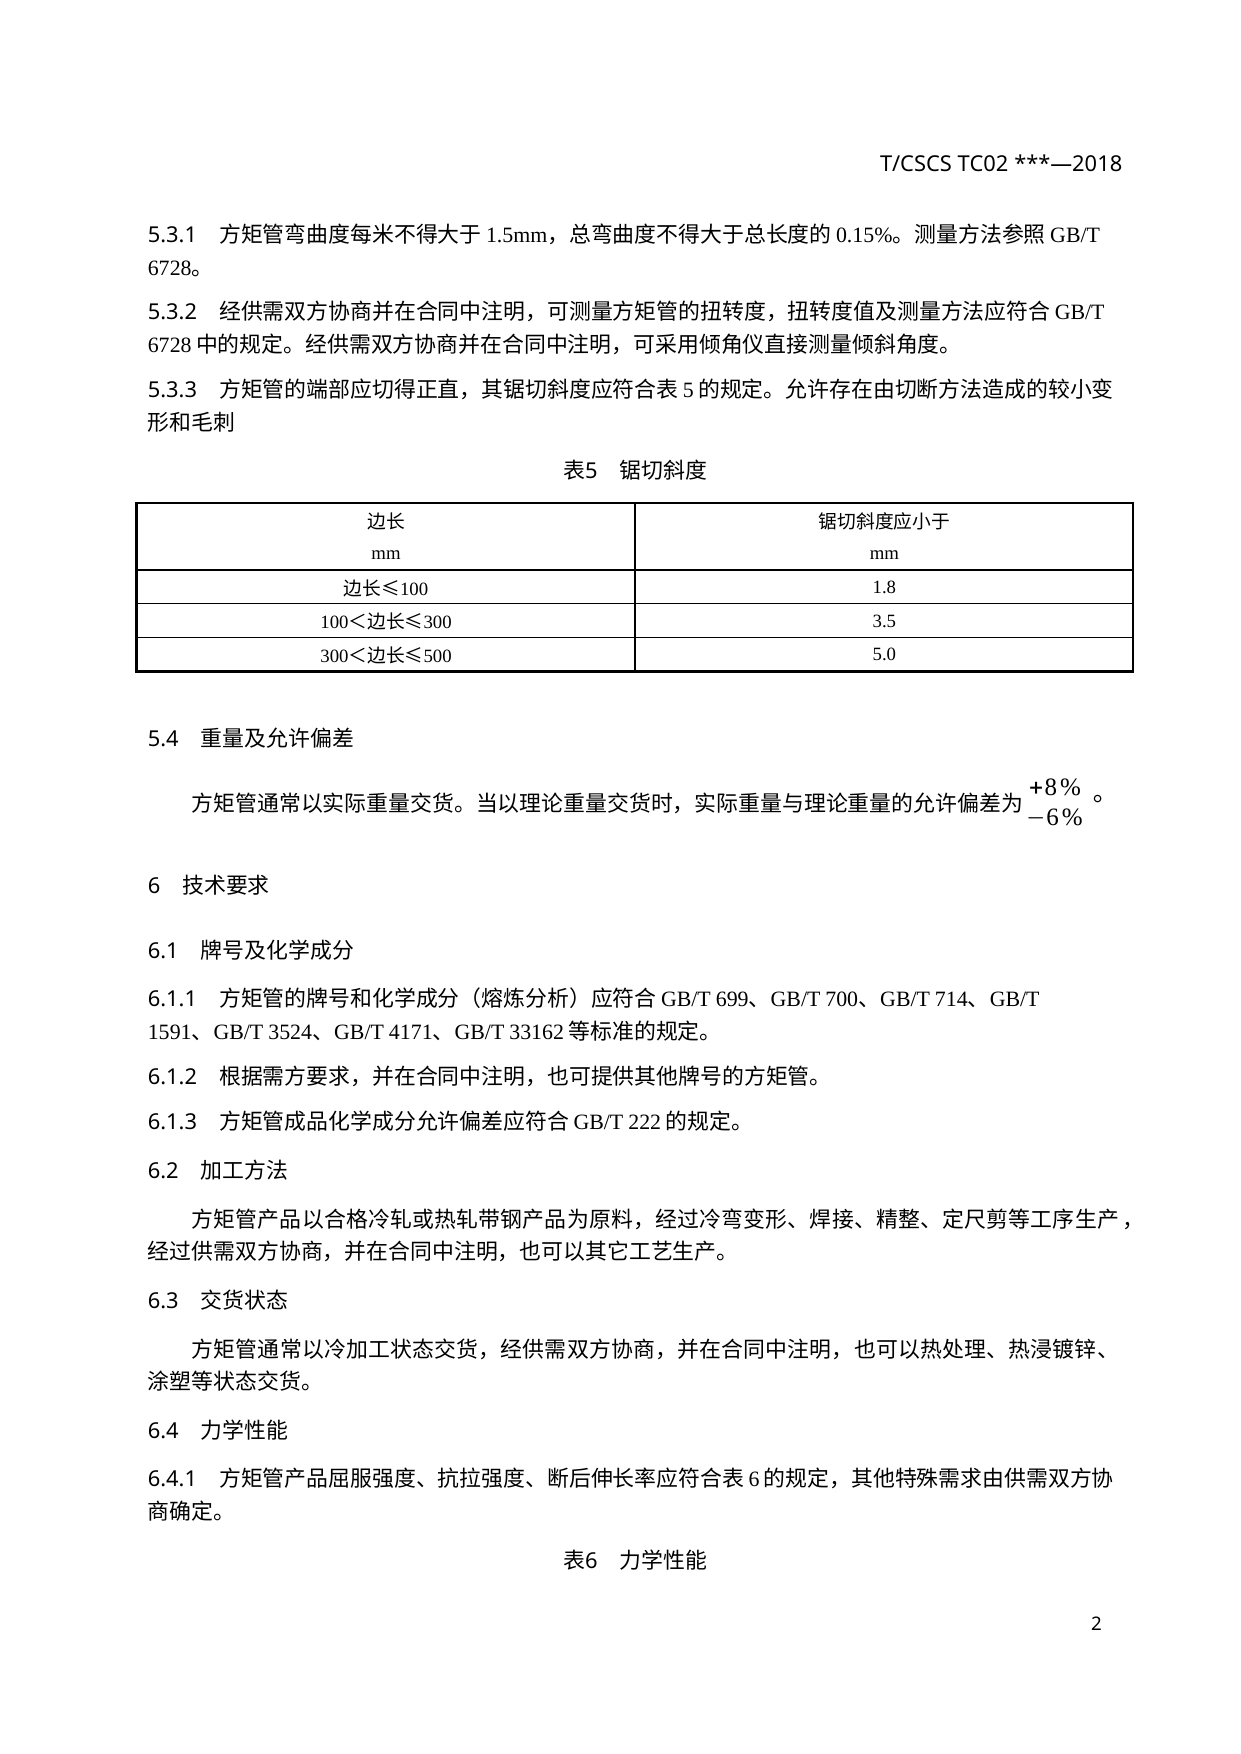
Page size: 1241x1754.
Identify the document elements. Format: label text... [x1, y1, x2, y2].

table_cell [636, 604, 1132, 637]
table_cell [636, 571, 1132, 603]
list 经供需双方协商并在合同中注明，可测量方矩管的扭转度，扭转度值及测量方法应符合GB/T 6728中的规定。经供需双方协商并在合同中注明，可采用倾角仪直接测量倾斜角度。 [148, 294, 1122, 359]
text 重量及允许偏差 [148, 721, 1122, 754]
text 力学性能 [148, 1412, 1122, 1445]
text 牌号及化学成分 [148, 932, 1122, 965]
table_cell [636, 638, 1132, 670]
list 根据需方要求，并在合同中注明，也可提供其他牌号的方矩管。 [148, 1059, 1122, 1091]
list 方矩管产品屈服强度、抗拉强度、断后伸长率应符合表6的规定，其他特殊需求由供需双方协商确定。 [148, 1461, 1122, 1526]
text 锯切斜度 [148, 453, 1122, 485]
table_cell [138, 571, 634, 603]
text 方矩管通常以冷加工状态交货，经供需双方协商，并在合同中注明，也可以热处理、热浸镀锌、涂塑等状态交货。 [148, 1331, 1122, 1396]
text 加工方法 [148, 1152, 1122, 1185]
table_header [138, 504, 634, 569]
text 方矩管产品以合格冷轧或热轧带钢产品为原料，经过冷弯变形、焊接、精整、定尺剪等工序生产，经过供需双方协商，并在合同中注明，也可以其它工艺生产。 [148, 1201, 1122, 1266]
list 方矩管的牌号和化学成分（熔炼分析）应符合GB/T 699、GB/T 700、GB/T 714、GB/T 1591、GB/T 3524、GB/T 4171、GB/T 33162等标准的规定。 [148, 981, 1122, 1046]
text 方矩管通常以实际重量交货。当以理论重量交货时，实际重量与理论重量的允许偏差为 [148, 770, 1122, 835]
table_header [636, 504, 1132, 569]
text 技术要求 [148, 867, 1122, 900]
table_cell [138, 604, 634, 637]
list 方矩管弯曲度每米不得大于1.5mm，总弯曲度不得大于总长度的0.15%。测量方法参照GB/T 6728。 [148, 217, 1122, 282]
list 方矩管成品化学成分允许偏差应符合GB/T 222的规定。 [148, 1104, 1122, 1136]
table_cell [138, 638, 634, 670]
text 力学性能 [148, 1542, 1122, 1575]
text 交货状态 [148, 1282, 1122, 1315]
list 方矩管的端部应切得正直，其锯切斜度应符合表5的规定。允许存在由切断方法造成的较小变形和毛刺 [148, 372, 1122, 437]
